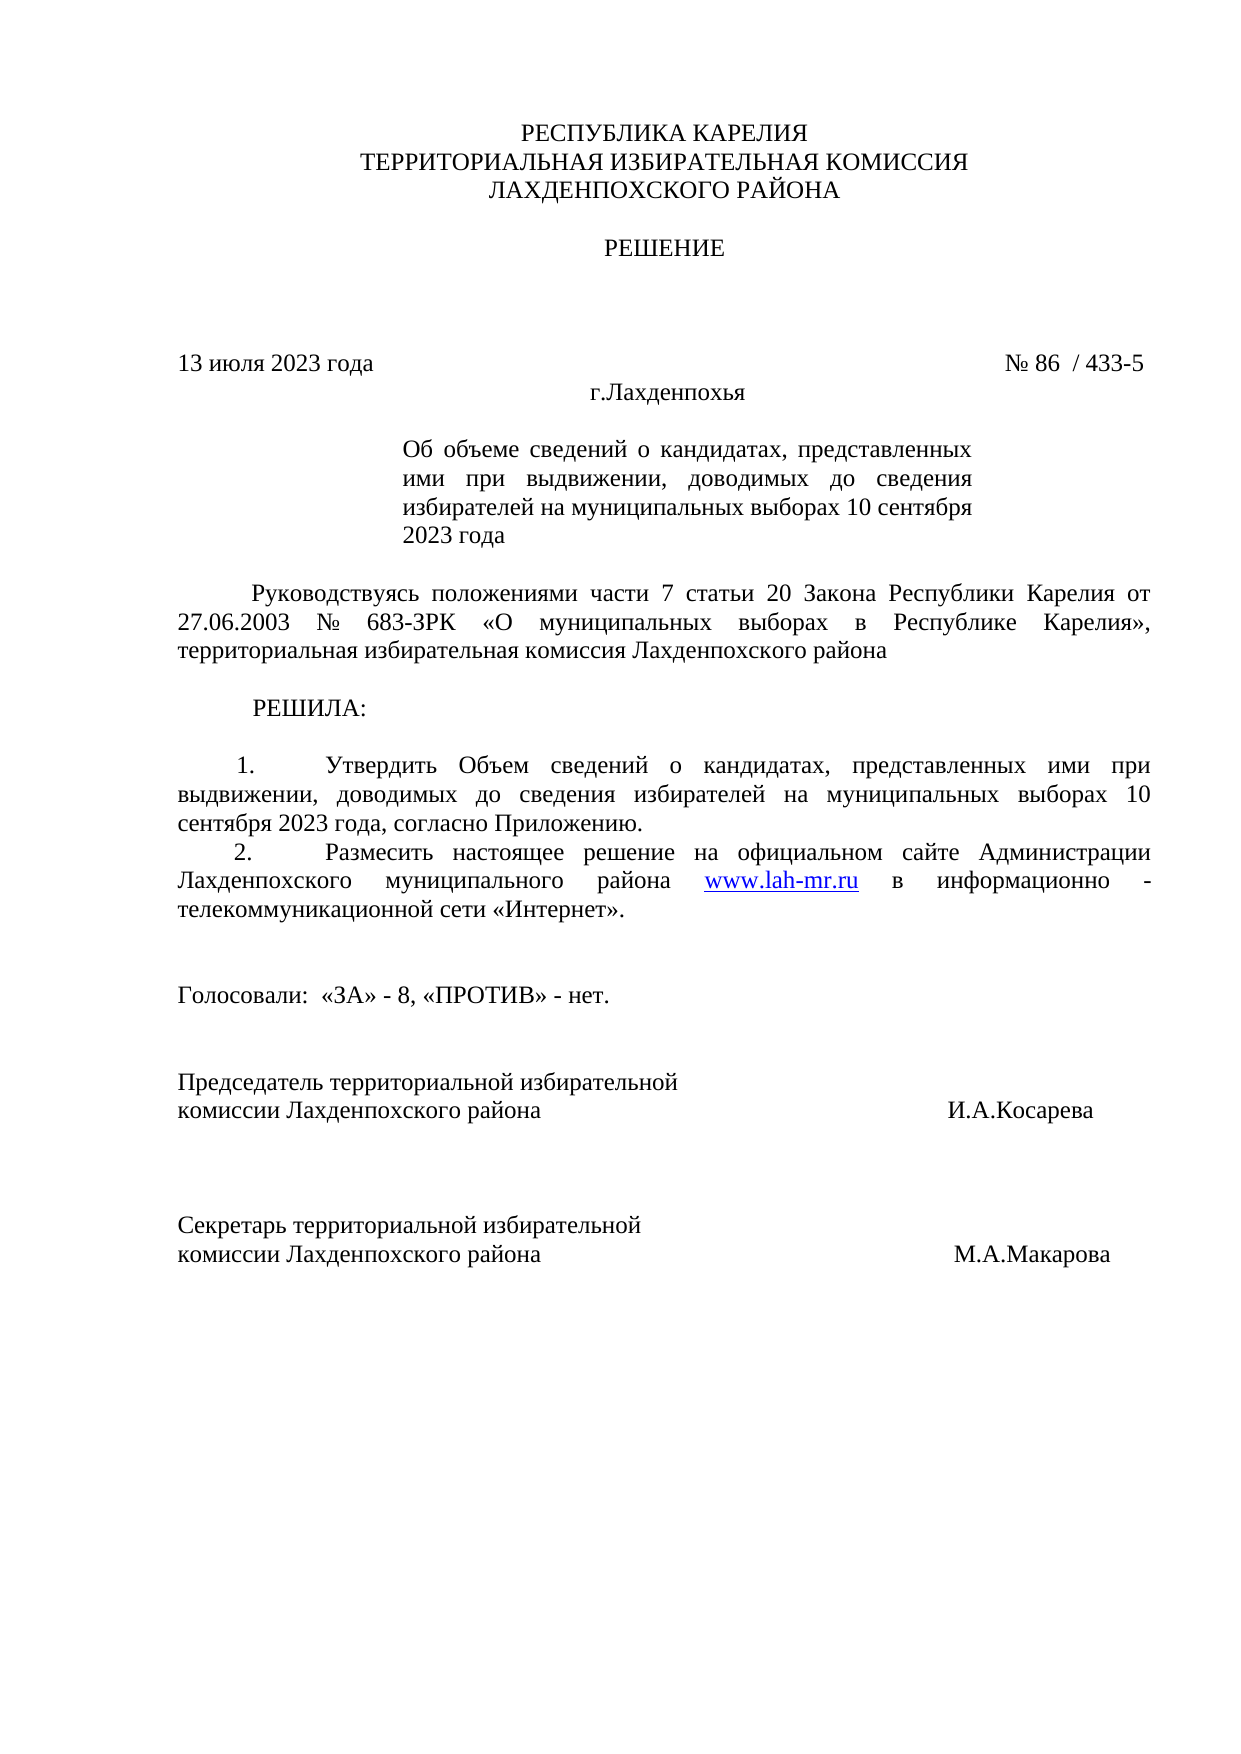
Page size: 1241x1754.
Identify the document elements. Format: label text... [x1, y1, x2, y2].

text Голосовали: «ЗА» - 8, «ПРОТИВ» - нет. [177, 981, 1152, 1009]
text Председатель территориальной избирательной [177, 1067, 1152, 1096]
list Утвердить Объем сведений о кандидатах, представленных ими при выдвижении, доводимых до сведения избирателей на муниципальных выборах 10 сентября 2023 года, согласно Приложению. [177, 751, 1152, 837]
text комиссии Лахденпохского района М.А.Макарова [177, 1239, 1152, 1268]
text ЛАХДЕНПОХСКОГО РАЙОНА [177, 176, 1152, 204]
text Об объеме сведений о кандидатах, представленных ими при выдвижении, доводимых до сведения избирателей на муниципальных выборах 10 сентября 2023 года [402, 434, 973, 549]
text г.Лахденпохья [177, 377, 1152, 406]
text РЕШИЛА: [177, 693, 1152, 722]
text РЕСПУБЛИКА КАРЕЛИЯ [177, 118, 1152, 147]
text РЕШЕНИЕ [177, 233, 1152, 262]
text ТЕРРИТОРИАЛЬНАЯ ИЗБИРАТЕЛЬНАЯ КОМИССИЯ [177, 147, 1152, 176]
list Размесить настоящее решение на официальном сайте Администрации Лахденпохского муниципального района www.lah-mr.ru в информационно - телекоммуникационной сети «Интернет». [177, 837, 1152, 923]
text комиссии Лахденпохского района И.А.Косарева [177, 1096, 1152, 1124]
text Секретарь территориальной избирательной [177, 1211, 1152, 1239]
text Руководствуясь положениями части 7 статьи 20 Закона Республики Карелия от 27.06.2003 № 683-ЗРК «О муниципальных выборах в Республике Карелия», территориальная избирательная комиссия Лахденпохского района [177, 578, 1152, 664]
text 13 июля 2023 года № 86 / 433-5 [177, 348, 1152, 377]
